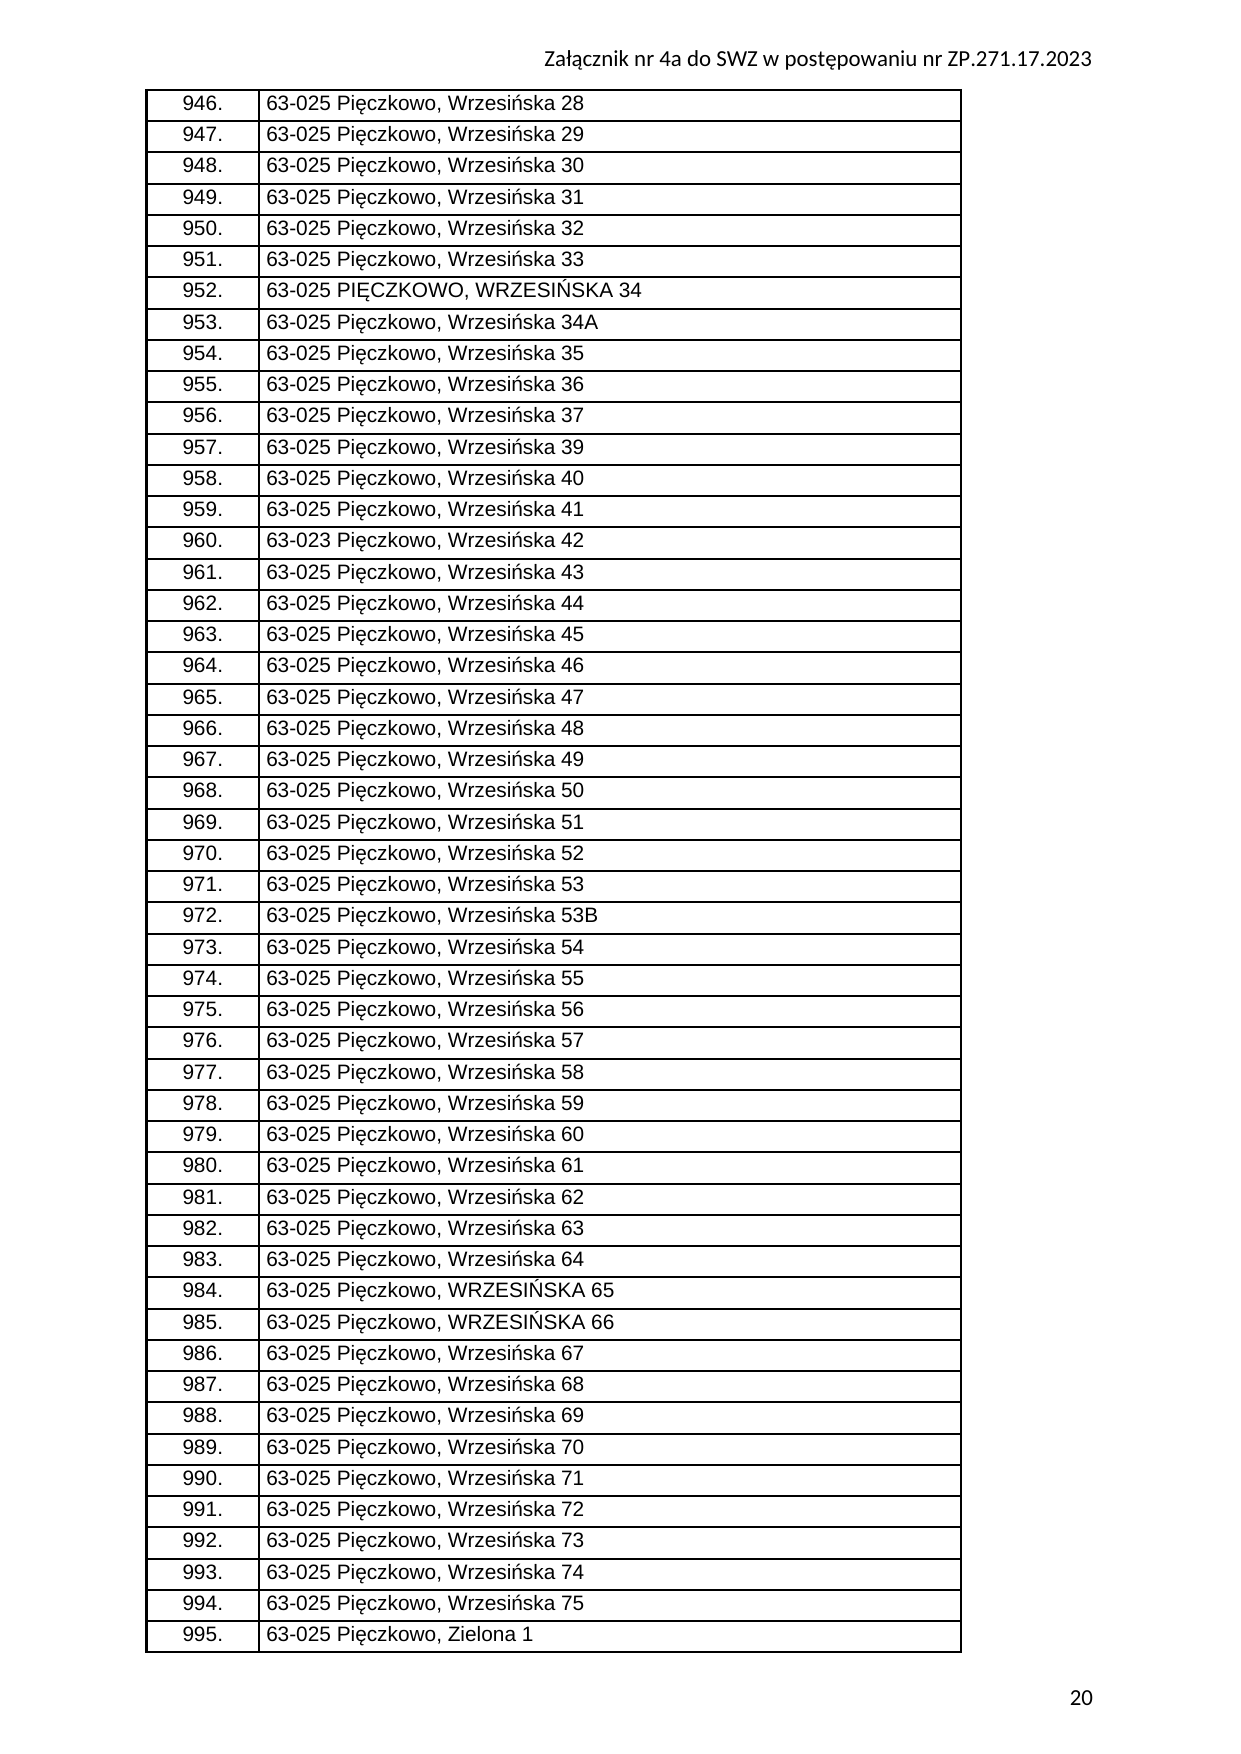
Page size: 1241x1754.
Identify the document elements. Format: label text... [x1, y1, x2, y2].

table_cell 63-025 Pięczkowo, WRZESIŃSKA 65 [260, 1278, 960, 1307]
table_cell 63-025 Pięczkowo, Wrzesińska 54 [260, 935, 960, 964]
table_cell 63-025 Pięczkowo, Wrzesińska 69 [260, 1403, 960, 1432]
table_cell 63-025 Pięczkowo, Wrzesińska 71 [260, 1466, 960, 1495]
table_cell 63-025 Pięczkowo, Wrzesińska 39 [260, 435, 960, 464]
table_cell 956. [148, 403, 258, 432]
table_cell 63-025 Pięczkowo, Wrzesińska 53B [260, 903, 960, 932]
table_cell 990. [148, 1466, 258, 1495]
table_cell 969. [148, 810, 258, 839]
table_cell 959. [148, 497, 258, 526]
table_cell 63-025 Pięczkowo, Wrzesińska 33 [260, 247, 960, 276]
table_cell 63-025 Pięczkowo, Wrzesińska 49 [260, 747, 960, 776]
table_cell 982. [148, 1216, 258, 1245]
table_cell 63-025 Pięczkowo, WRZESIŃSKA 66 [260, 1310, 960, 1339]
table_cell 63-025 Pięczkowo, Wrzesińska 45 [260, 622, 960, 651]
table_cell 980. [148, 1153, 258, 1182]
table_cell 63-023 Pięczkowo, Wrzesińska 42 [260, 528, 960, 557]
table_cell 946. [148, 91, 258, 120]
table_cell 63-025 Pięczkowo, Wrzesińska 35 [260, 341, 960, 370]
table_cell 63-025 Pięczkowo, Wrzesińska 73 [260, 1528, 960, 1557]
table_cell 63-025 Pięczkowo, Wrzesińska 75 [260, 1591, 960, 1620]
table_cell 63-025 Pięczkowo, Wrzesińska 64 [260, 1247, 960, 1276]
table_cell 989. [148, 1435, 258, 1464]
table_cell 970. [148, 841, 258, 870]
table_cell 63-025 PIĘCZKOWO, WRZESIŃSKA 34 [260, 278, 960, 307]
table_cell 978. [148, 1091, 258, 1120]
table_cell 63-025 Pięczkowo, Wrzesińska 47 [260, 685, 960, 714]
table_cell 949. [148, 185, 258, 214]
table_cell 63-025 Pięczkowo, Wrzesińska 60 [260, 1122, 960, 1151]
table_cell 63-025 Pięczkowo, Wrzesińska 68 [260, 1372, 960, 1401]
table_cell 975. [148, 997, 258, 1026]
table_cell 63-025 Pięczkowo, Wrzesińska 70 [260, 1435, 960, 1464]
table_cell 951. [148, 247, 258, 276]
table_cell 63-025 Pięczkowo, Wrzesińska 52 [260, 841, 960, 870]
table_cell 63-025 Pięczkowo, Wrzesińska 28 [260, 91, 960, 120]
table_cell 63-025 Pięczkowo, Wrzesińska 31 [260, 185, 960, 214]
table_cell 983. [148, 1247, 258, 1276]
table_cell 63-025 Pięczkowo, Wrzesińska 61 [260, 1153, 960, 1182]
table_cell 63-025 Pięczkowo, Wrzesińska 46 [260, 653, 960, 682]
table_cell 63-025 Pięczkowo, Wrzesińska 43 [260, 560, 960, 589]
table_cell 63-025 Pięczkowo, Zielona 1 [260, 1622, 960, 1651]
table_cell 962. [148, 591, 258, 620]
table_cell 961. [148, 560, 258, 589]
table_cell 965. [148, 685, 258, 714]
table_cell 986. [148, 1341, 258, 1370]
table_cell 63-025 Pięczkowo, Wrzesińska 58 [260, 1060, 960, 1089]
table_cell 948. [148, 153, 258, 182]
table_cell 63-025 Pięczkowo, Wrzesińska 56 [260, 997, 960, 1026]
table_cell 63-025 Pięczkowo, Wrzesińska 30 [260, 153, 960, 182]
table_cell 63-025 Pięczkowo, Wrzesińska 29 [260, 122, 960, 151]
table_cell 967. [148, 747, 258, 776]
table_cell 63-025 Pięczkowo, Wrzesińska 50 [260, 778, 960, 807]
table_cell 991. [148, 1497, 258, 1526]
table_cell 995. [148, 1622, 258, 1651]
table_cell 972. [148, 903, 258, 932]
table_cell 63-025 Pięczkowo, Wrzesińska 51 [260, 810, 960, 839]
table_cell 63-025 Pięczkowo, Wrzesińska 48 [260, 716, 960, 745]
table_cell 63-025 Pięczkowo, Wrzesińska 41 [260, 497, 960, 526]
table_cell 63-025 Pięczkowo, Wrzesińska 55 [260, 966, 960, 995]
table_cell 63-025 Pięczkowo, Wrzesińska 32 [260, 216, 960, 245]
table_cell 952. [148, 278, 258, 307]
table_cell 993. [148, 1560, 258, 1589]
table_cell 964. [148, 653, 258, 682]
table_cell 987. [148, 1372, 258, 1401]
table_cell 994. [148, 1591, 258, 1620]
table_cell 63-025 Pięczkowo, Wrzesińska 57 [260, 1028, 960, 1057]
table_cell 953. [148, 310, 258, 339]
table_cell 976. [148, 1028, 258, 1057]
table_cell 63-025 Pięczkowo, Wrzesińska 63 [260, 1216, 960, 1245]
table_cell 957. [148, 435, 258, 464]
table_cell 63-025 Pięczkowo, Wrzesińska 36 [260, 372, 960, 401]
table_cell 966. [148, 716, 258, 745]
table_cell 63-025 Pięczkowo, Wrzesińska 34A [260, 310, 960, 339]
table_cell 63-025 Pięczkowo, Wrzesińska 40 [260, 466, 960, 495]
table_cell 973. [148, 935, 258, 964]
table_cell 974. [148, 966, 258, 995]
table_cell 979. [148, 1122, 258, 1151]
table_cell 63-025 Pięczkowo, Wrzesińska 59 [260, 1091, 960, 1120]
table_cell 63-025 Pięczkowo, Wrzesińska 44 [260, 591, 960, 620]
table_cell 984. [148, 1278, 258, 1307]
table_cell 992. [148, 1528, 258, 1557]
table_cell 63-025 Pięczkowo, Wrzesińska 74 [260, 1560, 960, 1589]
table_cell 963. [148, 622, 258, 651]
table_cell 63-025 Pięczkowo, Wrzesińska 67 [260, 1341, 960, 1370]
table_cell 950. [148, 216, 258, 245]
table_cell 63-025 Pięczkowo, Wrzesińska 72 [260, 1497, 960, 1526]
table_cell 63-025 Pięczkowo, Wrzesińska 37 [260, 403, 960, 432]
table_cell 981. [148, 1185, 258, 1214]
table_cell 947. [148, 122, 258, 151]
table_cell 985. [148, 1310, 258, 1339]
table_cell 988. [148, 1403, 258, 1432]
table_cell 955. [148, 372, 258, 401]
table_cell 954. [148, 341, 258, 370]
table_cell 958. [148, 466, 258, 495]
table_cell 977. [148, 1060, 258, 1089]
table_cell 960. [148, 528, 258, 557]
table_cell 971. [148, 872, 258, 901]
table_cell 63-025 Pięczkowo, Wrzesińska 53 [260, 872, 960, 901]
table_cell 968. [148, 778, 258, 807]
table_cell 63-025 Pięczkowo, Wrzesińska 62 [260, 1185, 960, 1214]
